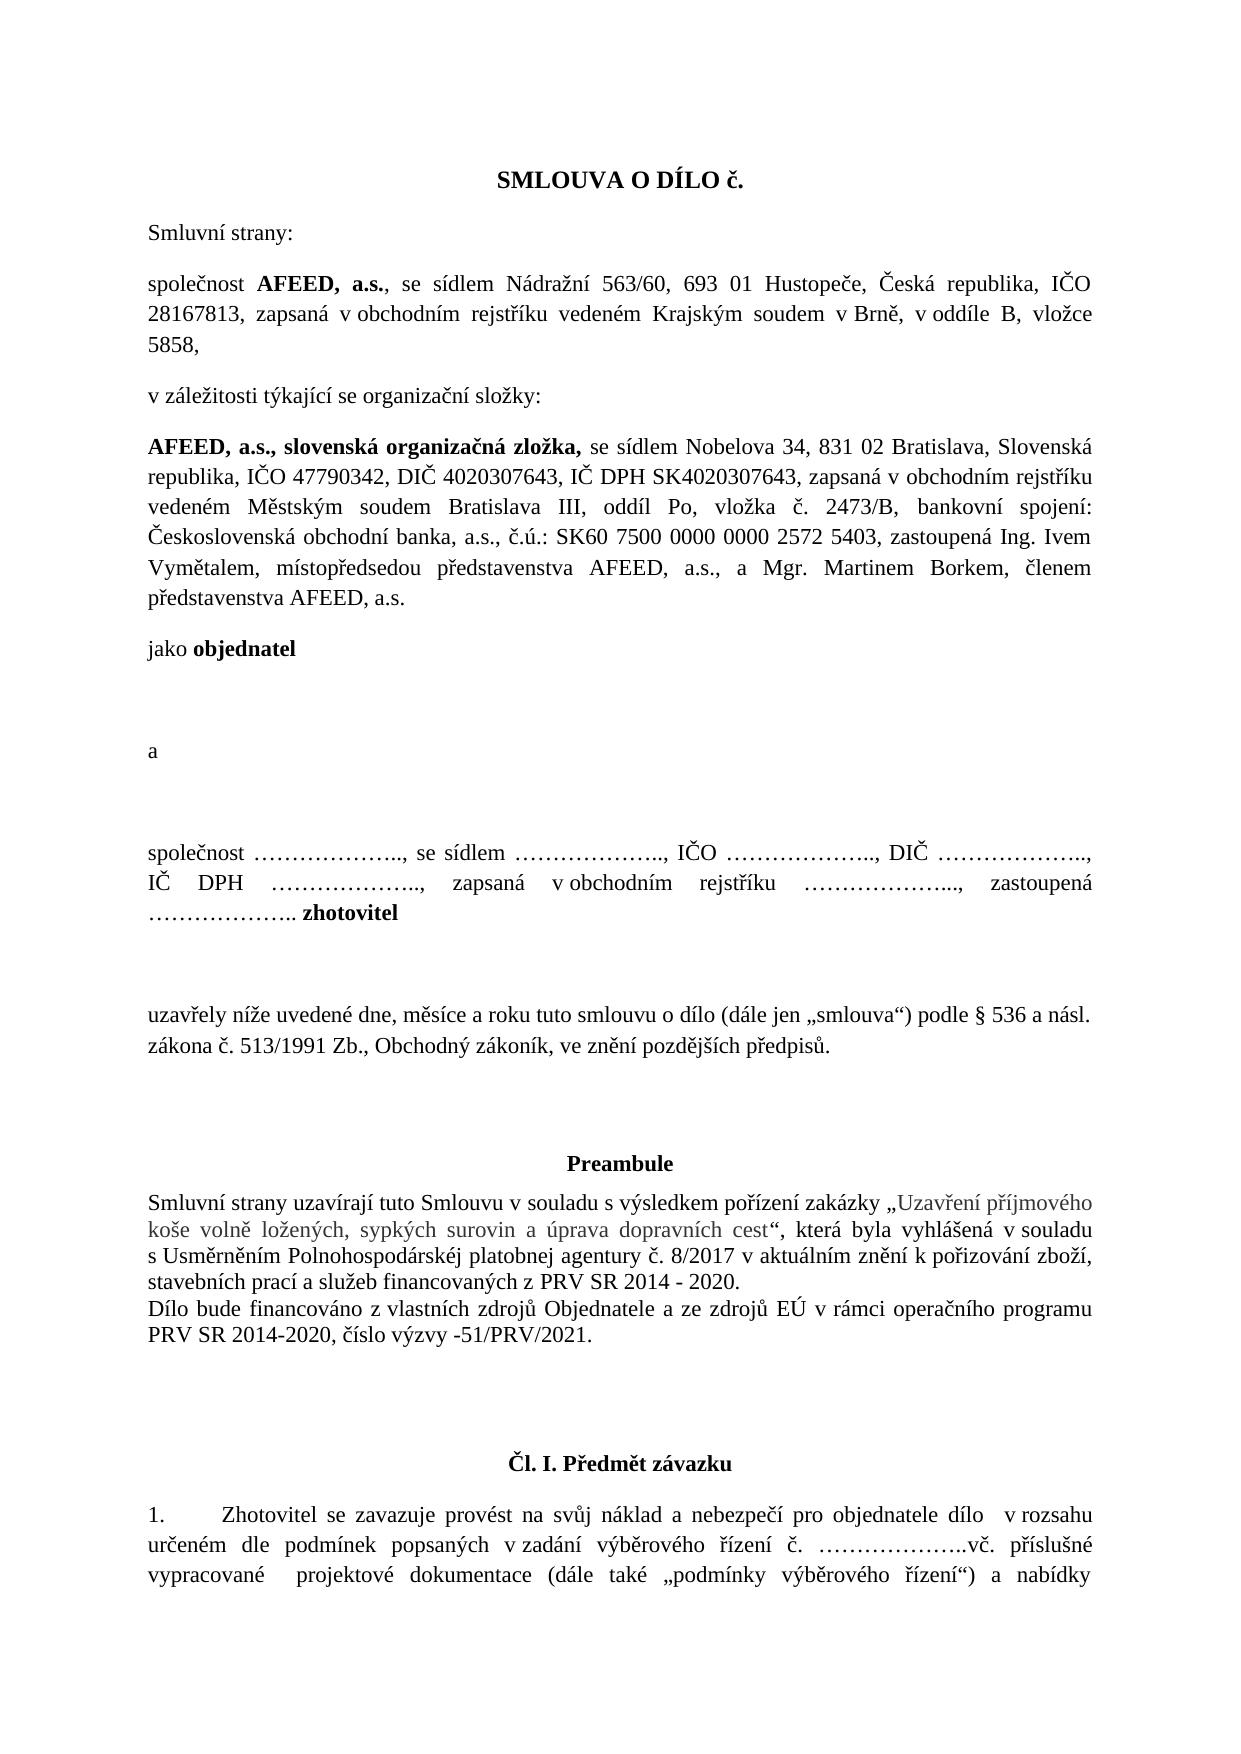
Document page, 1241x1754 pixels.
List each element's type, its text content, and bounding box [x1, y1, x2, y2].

text v záležitosti týkající se organizační složky: [148, 382, 1092, 408]
text a [148, 737, 1092, 763]
text jako objednatel [148, 635, 1092, 661]
text AFEED, a.s., slovenská organizačná zložka, se sídlem Nobelova 34, 831 02 Bratislava, Slovenská republika, IČO 47790342, DIČ 4020307643, IČ DPH SK4020307643, zapsaná v obchodním rejstříku vedeném Městským soudem Bratislava III, oddíl Po, vložka č. 2473/B, bankovní spojení: Československá obchodní banka, a.s., č.ú.: SK60 7500 0000 0000 2572 5403, zastoupená Ing. Ivem Vymětalem, místopředsedou představenstva AFEED, a.s., a Mgr. Martinem Borkem, členem představenstva AFEED, a.s. [148, 433, 1092, 610]
text Dílo bude financováno z vlastních zdrojů Objednatele a ze zdrojů EÚ v rámci operačního programu PRV SR 2014-2020, číslo výzvy -51/PRV/2021. [148, 1295, 1092, 1347]
text Smluvní strany: [148, 219, 1092, 246]
text Preambule [148, 1151, 1092, 1177]
text Smluvní strany uzavírají tuto Smlouvu v souladu s výsledkem pořízení zakázky „Uzavření příjmového koše volně ložených, sypkých surovin a úprava dopravních cest“, která byla vyhlášená v souladu s Usměrněním Polnohospodárskéj platobnej agentury č. 8/2017 v aktuálním znění k pořizování zboží, stavebních prací a služeb financovaných z PRV SR 2014 - 2020. [148, 1189, 1092, 1295]
text Čl. I. Předmět závazku [148, 1449, 1092, 1476]
text společnost ……………….., se sídlem ……………….., IČO ……………….., DIČ ……………….., IČ DPH ……………….., zapsaná v obchodním rejstříku ………………..., zastoupená ……………….. zhotovitel [148, 839, 1092, 926]
text uzavřely níže uvedené dne, měsíce a roku tuto smlouvu o dílo (dále jen „smlouva“) podle § 536 a násl. zákona č. 513/1991 Zb., Obchodný zákoník, ve znění pozdějších předpisů. [148, 1002, 1092, 1058]
text společnost AFEED, a.s., se sídlem Nádražní 563/60, 693 01 Hustopeče, Česká republika, IČO 28167813, zapsaná v obchodním rejstříku vedeném Krajským soudem v Brně, v oddíle B, vložce 5858, [148, 270, 1092, 357]
text SMLOUVA O DÍLO č. [148, 165, 1092, 194]
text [148, 1501, 1092, 1587]
